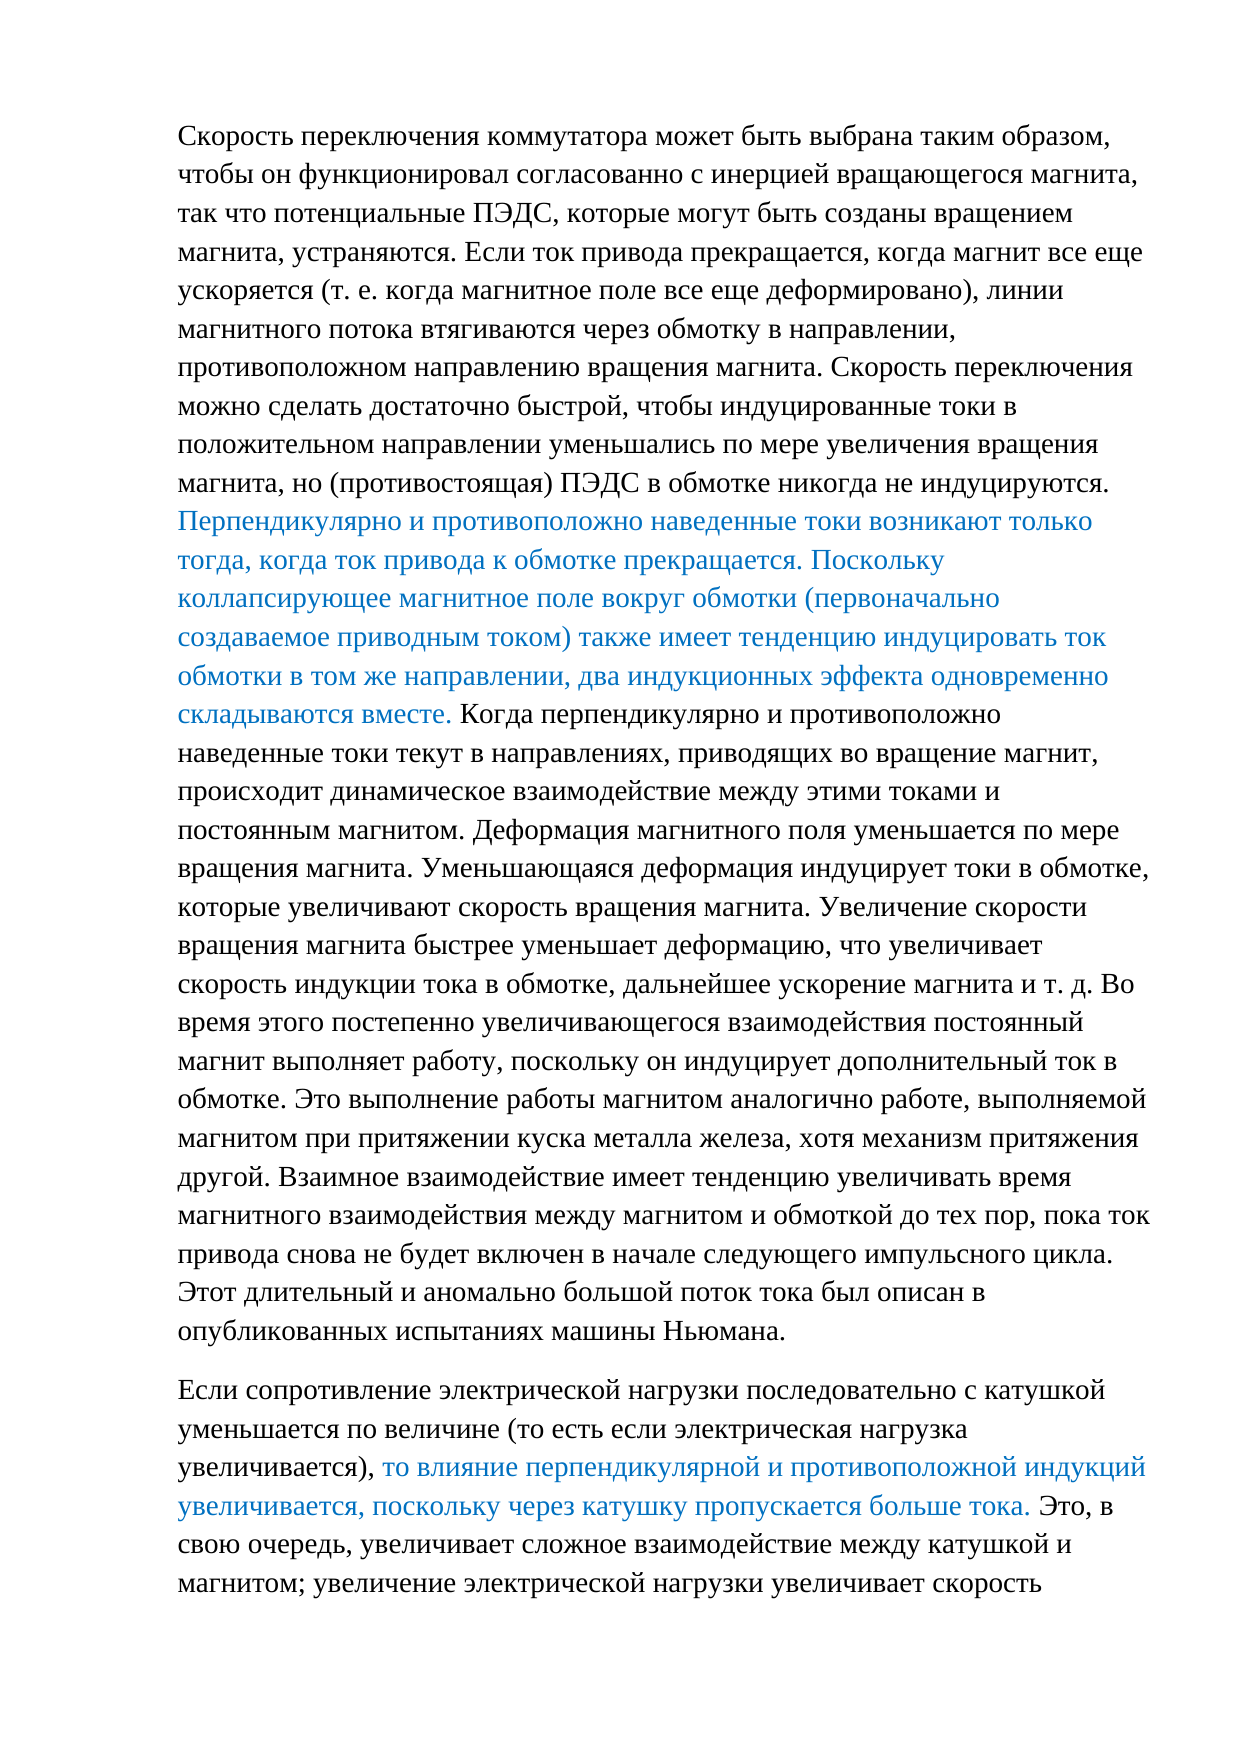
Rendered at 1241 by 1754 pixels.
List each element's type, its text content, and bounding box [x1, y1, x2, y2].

text Скорость переключения коммутатора может быть выбрана таким образом, чтобы он функционировал согласованно с инерцией вращающегося магнита, так что потенциальные ПЭДС, которые могут быть созданы вращением магнита, устраняются. Если ток привода прекращается, когда магнит все еще ускоряется (т. е. когда магнитное поле все еще деформировано), линии магнитного потока втягиваются через обмотку в направлении, противоположном направлению вращения магнита. Скорость переключения можно сделать достаточно быстрой, чтобы индуцированные токи в положительном направлении уменьшались по мере увеличения вращения магнита, но (противостоящая) ПЭДС в обмотке никогда не индуцируются. Перпендикулярно и противоположно наведенные токи возникают только тогда, когда ток привода к обмотке прекращается. Поскольку коллапсирующее магнитное поле вокруг обмотки (первоначально создаваемое приводным током) также имеет тенденцию индуцировать ток обмотки в том же направлении, два индукционных эффекта одновременно складываются вместе. Когда перпендикулярно и противоположно наведенные токи текут в направлениях, приводящих во вращение магнит, происходит динамическое взаимодействие между этими токами и постоянным магнитом. Деформация магнитного поля уменьшается по мере вращения магнита. Уменьшающаяся деформация индуцирует токи в обмотке, которые увеличивают скорость вращения магнита. Увеличение скорости вращения магнита быстрее уменьшает деформацию, что увеличивает скорость индукции тока в обмотке, дальнейшее ускорение магнита и т. д. Во время этого постепенно увеличивающегося взаимодействия постоянный магнит выполняет работу, поскольку он индуцирует дополнительный ток в обмотке. Это выполнение работы магнитом аналогично работе, выполняемой магнитом при притяжении куска металла железа, хотя механизм притяжения другой. Взаимное взаимодействие имеет тенденцию увеличивать время магнитного взаимодействия между магнитом и обмоткой до тех пор, пока ток привода снова не будет включен в начале следующего импульсного цикла. Этот длительный и аномально большой поток тока был описан в опубликованных испытаниях машины Ньюмана. [177, 118, 1152, 1346]
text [177, 1372, 1152, 1598]
